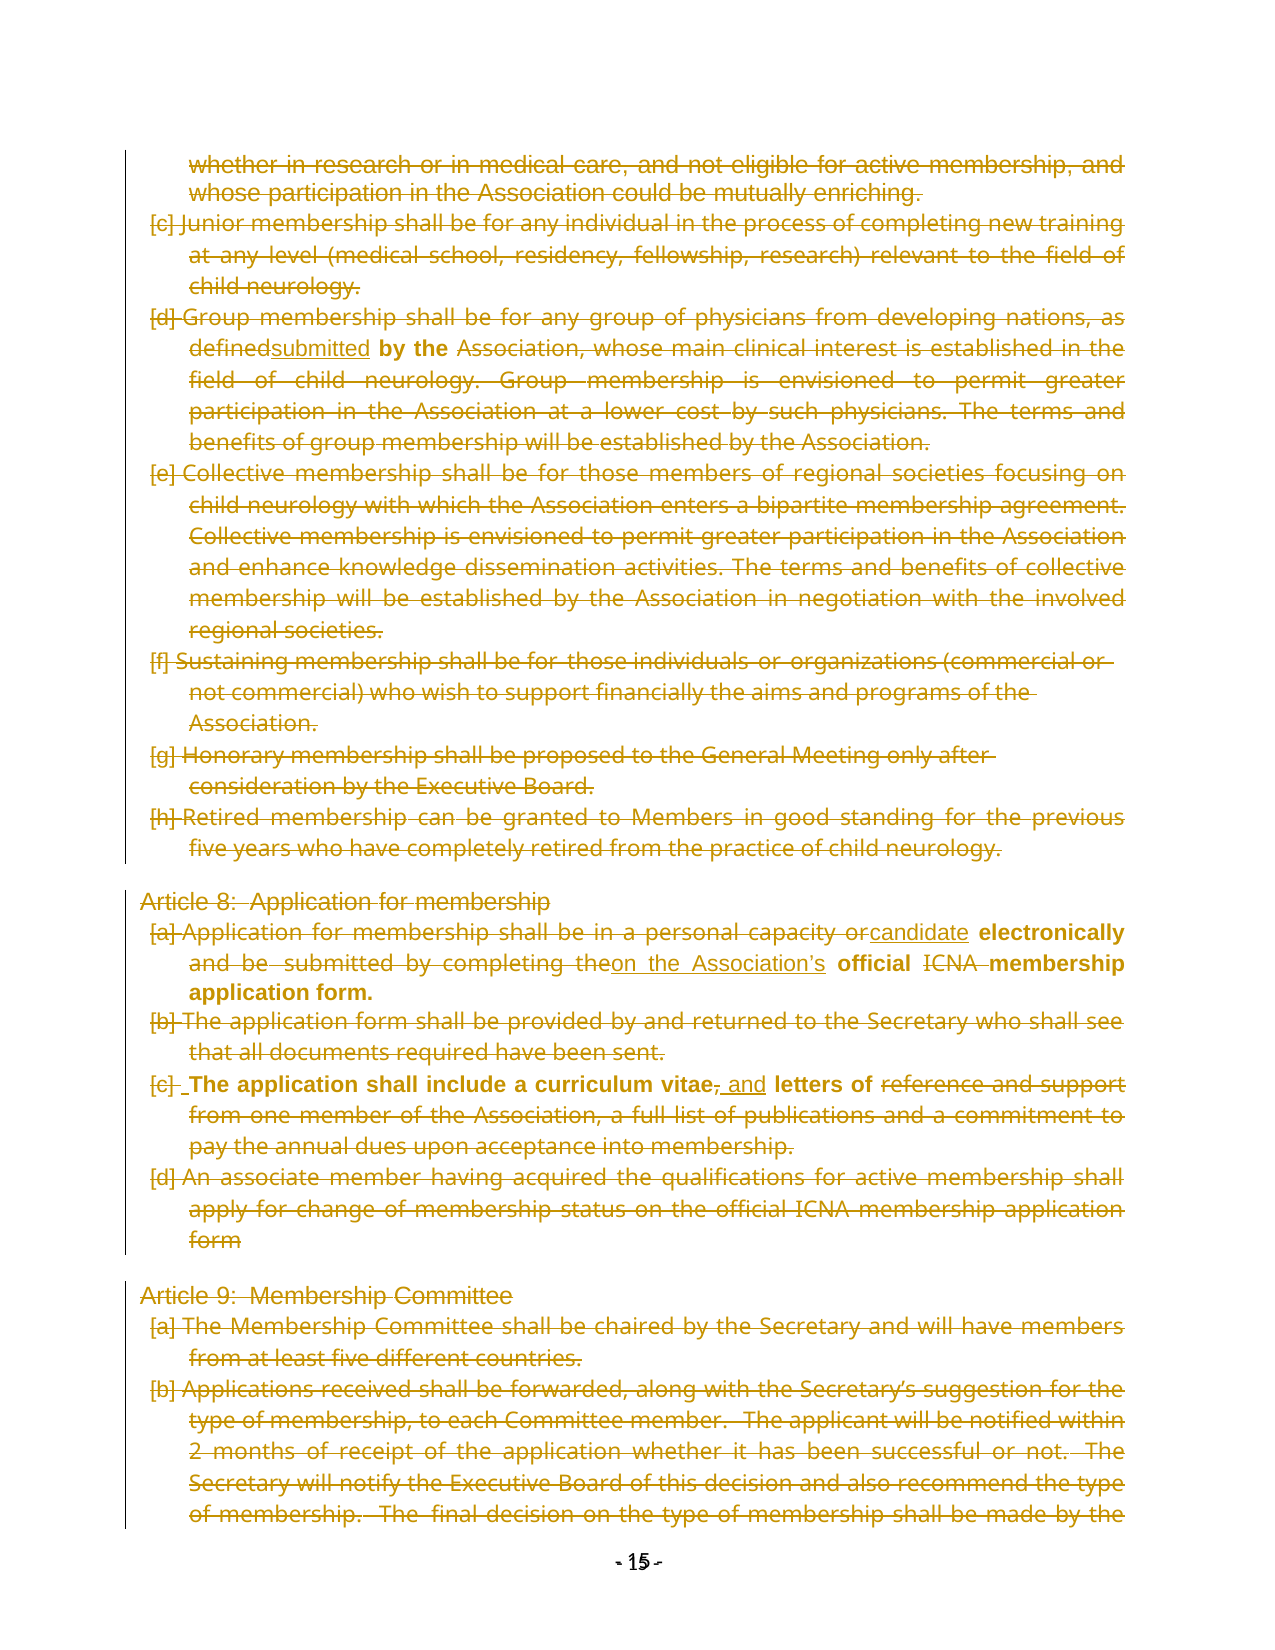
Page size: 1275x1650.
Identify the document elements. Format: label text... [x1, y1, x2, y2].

list The application shall include a curriculum vitae letters of [150, 1068, 1126, 1161]
list by the [150, 301, 1125, 319]
list by the [150, 320, 1125, 457]
list electronically official membership application form. [150, 916, 1125, 1005]
